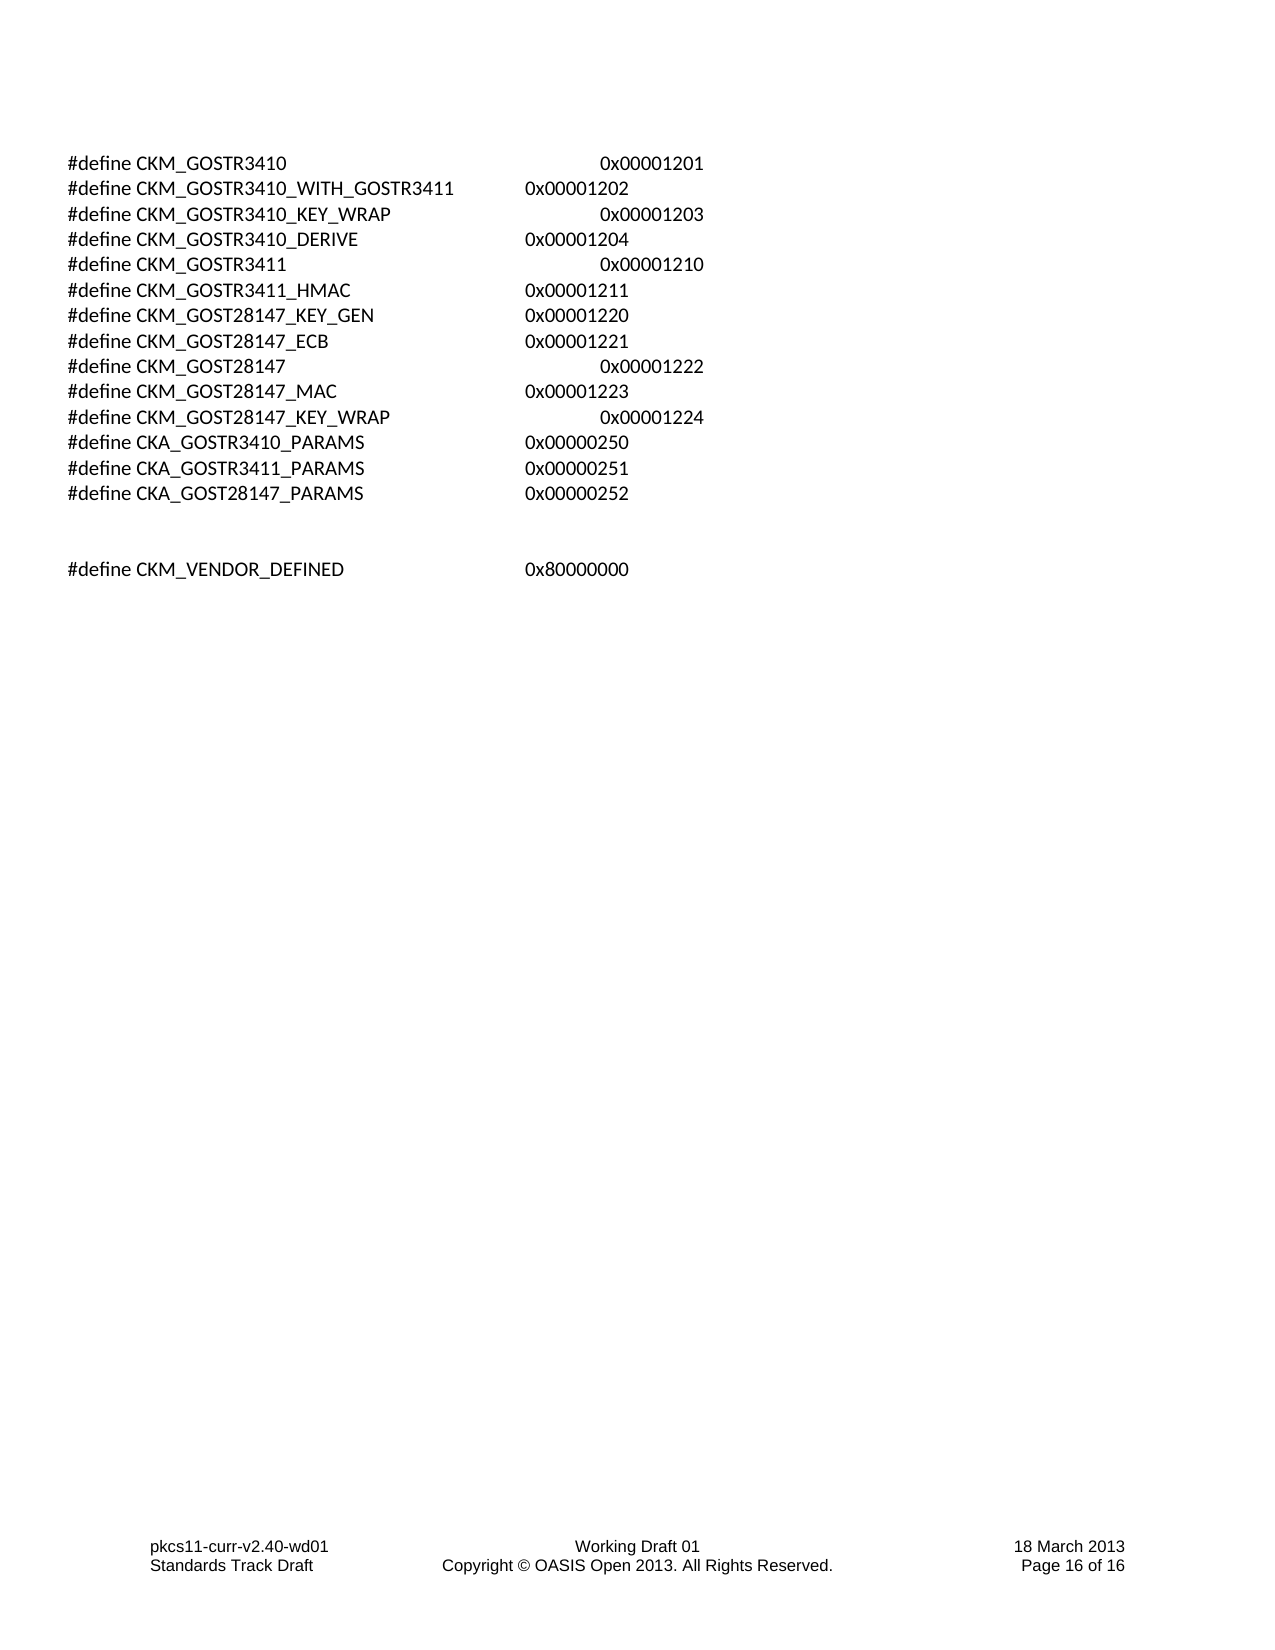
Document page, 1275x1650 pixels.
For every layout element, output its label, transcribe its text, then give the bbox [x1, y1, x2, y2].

text #define CKM_GOSTR3410_WITH_GOSTR3411 0x00001202 [67, 175, 1125, 201]
text #define CKM_GOST28147_ECB 0x00001221 [67, 328, 1125, 353]
text #define CKA_GOSTR3411_PARAMS 0x00000251 [67, 455, 1125, 480]
text #define CKA_GOST28147_PARAMS 0x00000252 [67, 480, 1125, 506]
text #define CKM_GOST28147 0x00001222 [67, 353, 1125, 379]
text #define CKM_GOST28147_KEY_GEN 0x00001220 [67, 302, 1125, 328]
text #define CKM_VENDOR_DEFINED 0x80000000 [67, 557, 1125, 582]
text #define CKM_GOSTR3410_DERIVE 0x00001204 [67, 226, 1125, 252]
text #define CKM_GOSTR3411_HMAC 0x00001211 [67, 277, 1125, 302]
text #define CKM_GOST28147_MAC 0x00001223 [67, 379, 1125, 404]
text #define CKM_GOSTR3410_KEY_WRAP 0x00001203 [67, 201, 1125, 226]
text #define CKA_GOSTR3410_PARAMS 0x00000250 [67, 429, 1125, 455]
text #define CKM_GOST28147_KEY_WRAP 0x00001224 [67, 404, 1125, 429]
text #define CKM_GOSTR3411 0x00001210 [67, 252, 1125, 277]
text #define CKM_GOSTR3410 0x00001201 [67, 150, 1125, 175]
